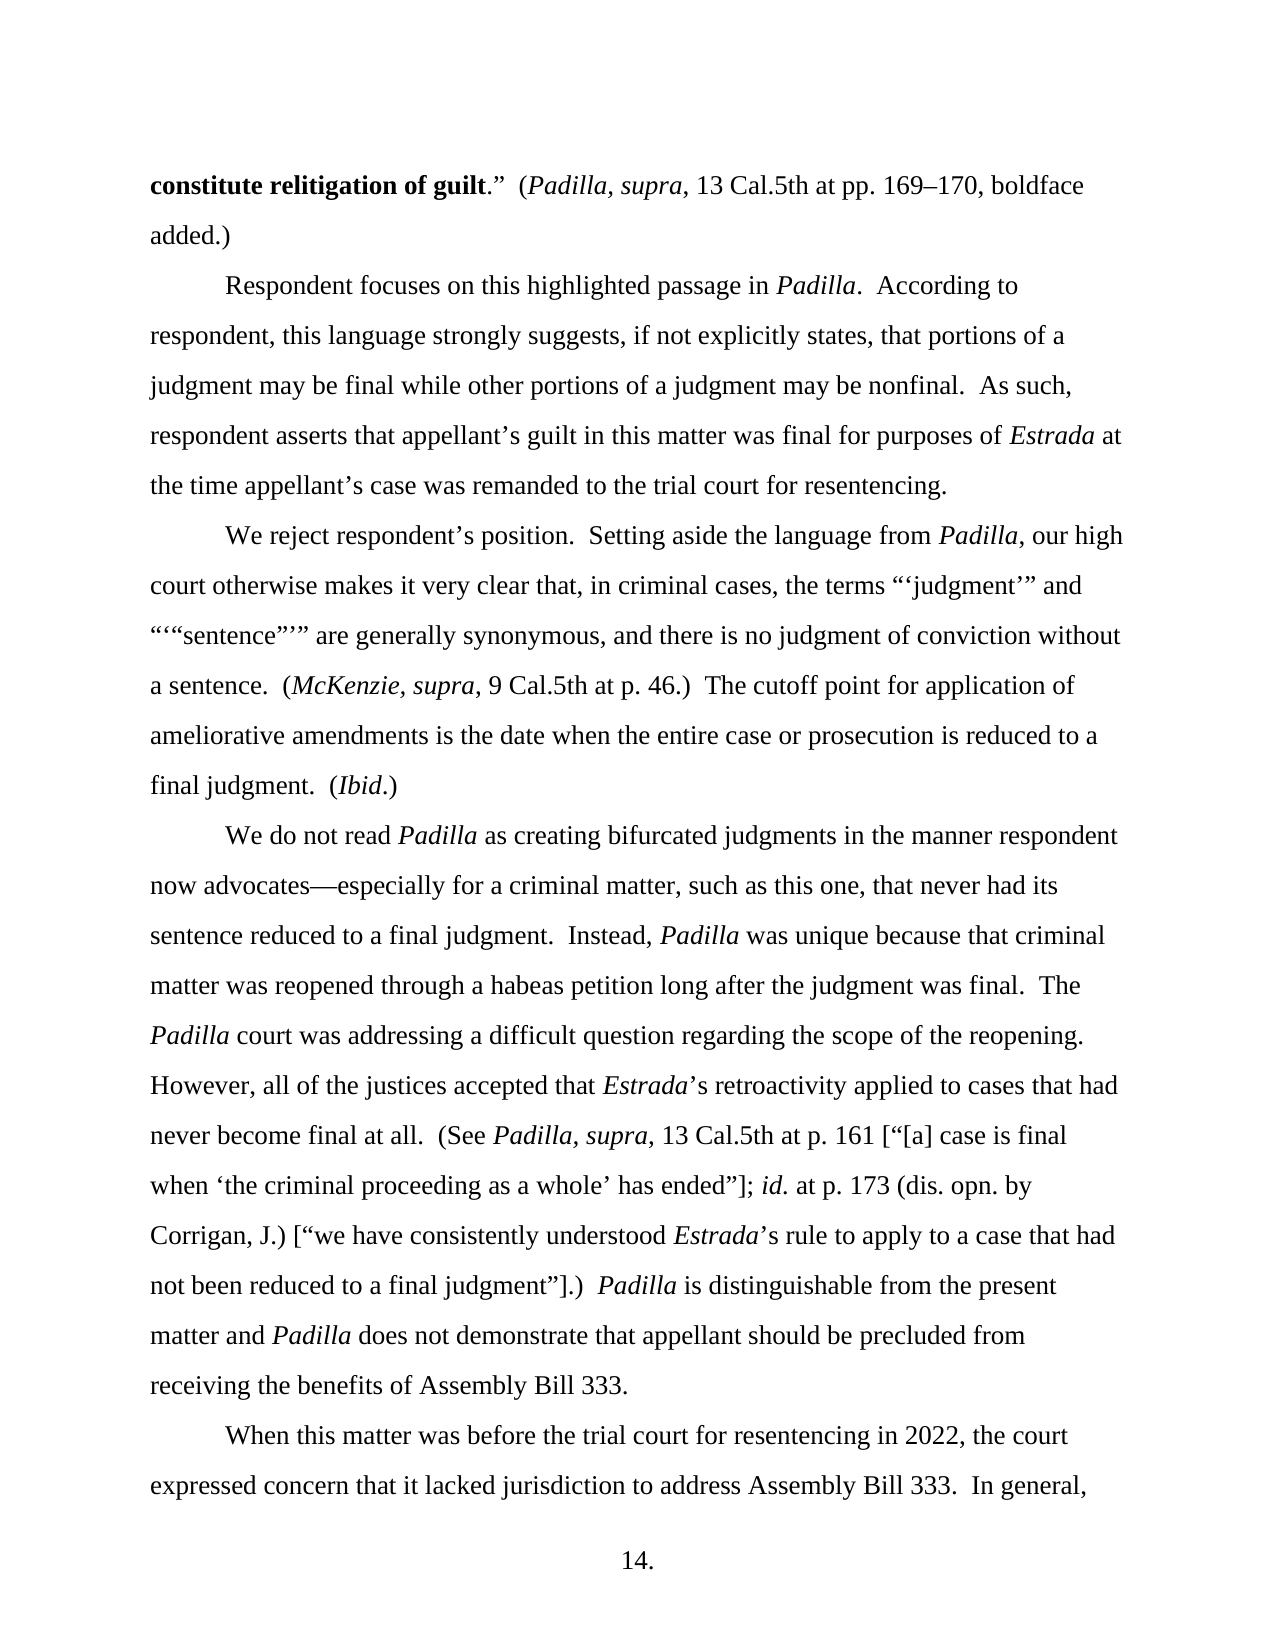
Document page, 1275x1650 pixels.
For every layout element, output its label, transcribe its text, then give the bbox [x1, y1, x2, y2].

text Respondent focuses on this highlighted passage in Padilla. According to respondent, this language strongly suggests, if not explicitly states, that portions of a judgment may be final while other portions of a judgment may be nonfinal. As such, respondent asserts that appellant’s guilt in this matter was final for purposes of Estrada at the time appellant’s case was remanded to the trial court for resentencing. [150, 250, 1125, 500]
text We reject respondent’s position. Setting aside the language from Padilla, our high court otherwise makes it very clear that, in criminal cases, the terms “‘judgment’” and “‘“sentence”’” are generally synonymous, and there is no judgment of conviction without a sentence. (McKenzie, supra, 9 Cal.5th at p. 46.) The cutoff point for application of ameliorative amendments is the date when the entire case or prosecution is reduced to a final judgment. (Ibid.) [150, 500, 1125, 800]
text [150, 1400, 1125, 1500]
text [150, 150, 1125, 250]
text We do not read Padilla as creating bifurcated judgments in the manner respondent now advocates—especially for a criminal matter, such as this one, that never had its sentence reduced to a final judgment. Instead, Padilla was unique because that criminal matter was reopened through a habeas petition long after the judgment was final. The Padilla court was addressing a difficult question regarding the scope of the reopening. However, all of the justices accepted that Estrada’s retroactivity applied to cases that had never become final at all. (See Padilla, supra, 13 Cal.5th at p. 161 [“[a] case is final when ‘the criminal proceeding as a whole’ has ended”]; id. at p. 173 (dis. opn. by Corrigan, J.) [“we have consistently understood Estrada’s rule to apply to a case that had not been reduced to a final judgment”].) Padilla is distinguishable from the present matter and Padilla does not demonstrate that appellant should be precluded from receiving the benefits of Assembly Bill 333. [150, 800, 1125, 1400]
